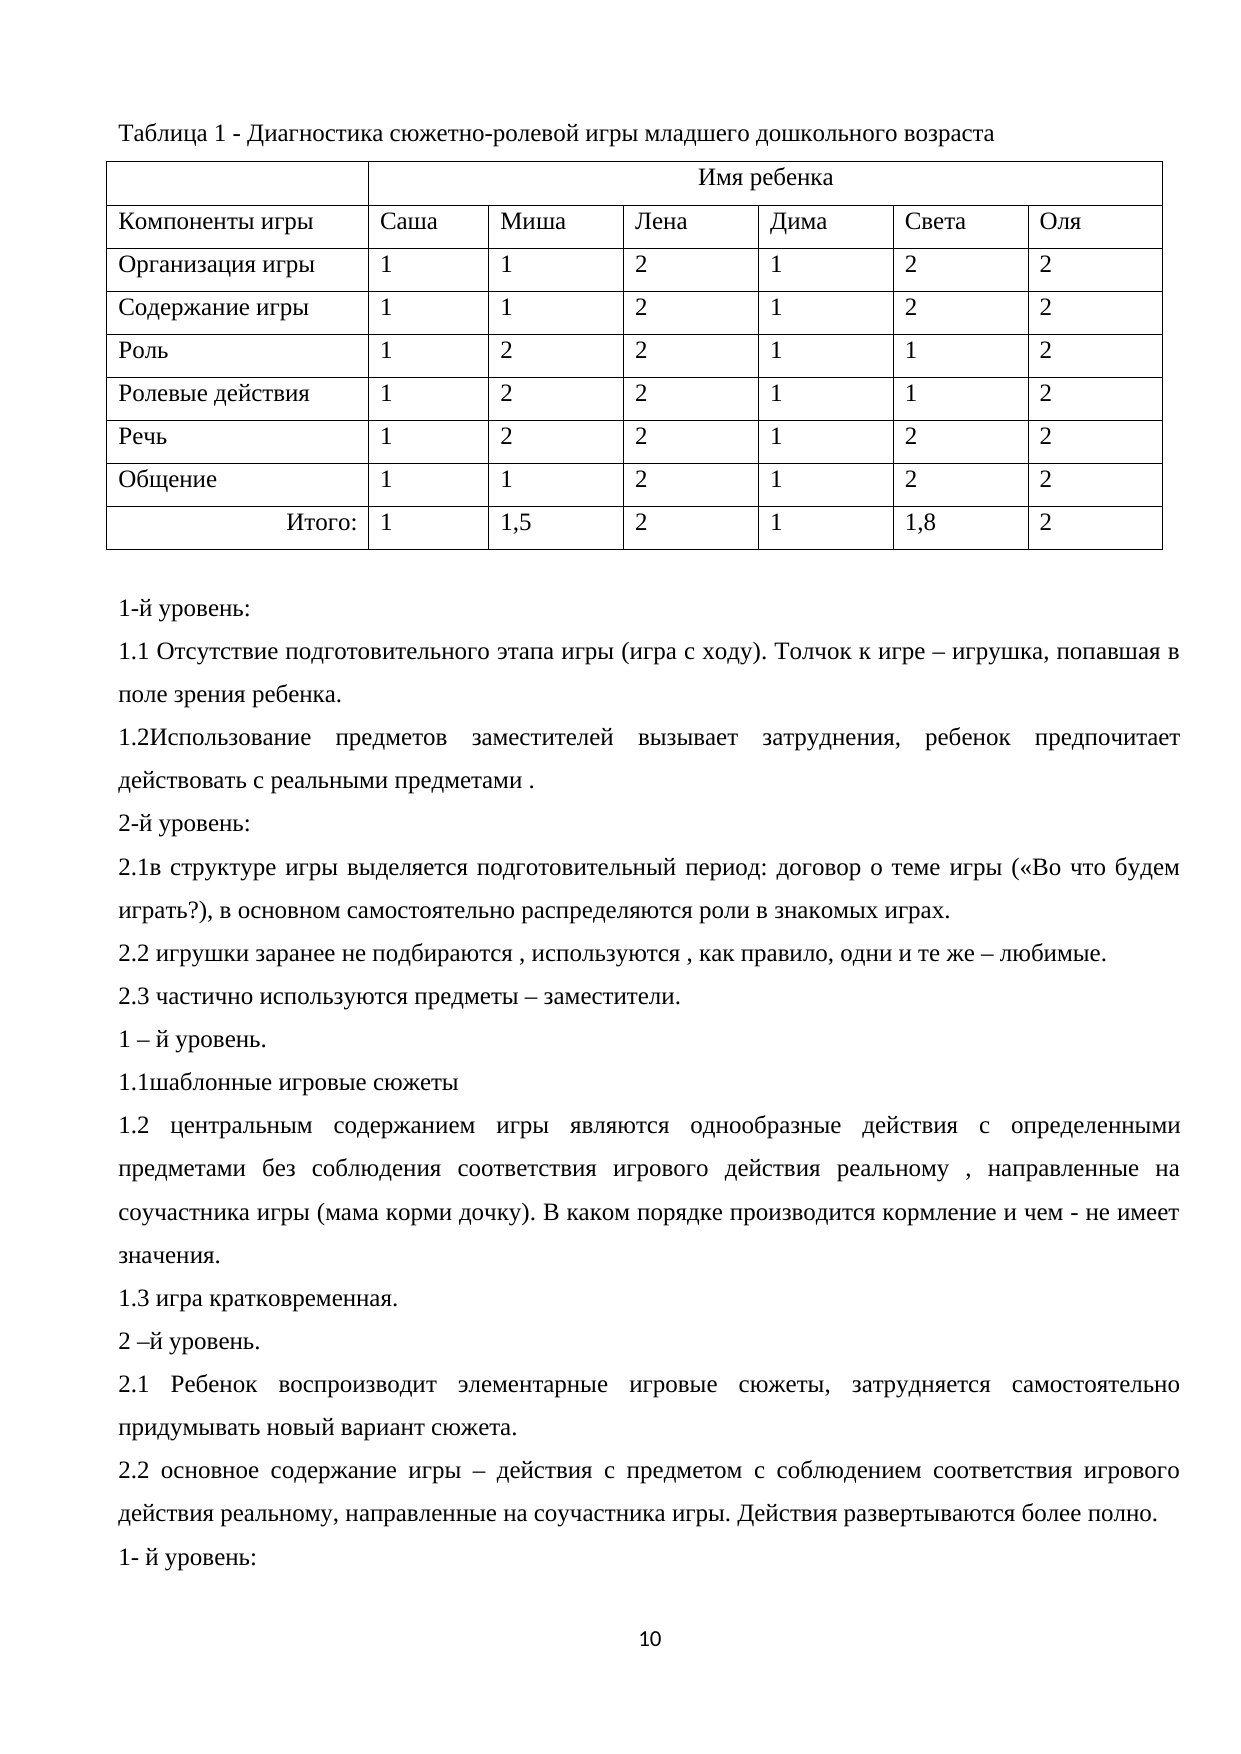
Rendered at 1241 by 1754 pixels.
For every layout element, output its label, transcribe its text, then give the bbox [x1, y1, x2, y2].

text 2.1в структуре игры выделяется подготовительный период: договор о теме игры («Во что будем играть?), в основном самостоятельно распределяются роли в знакомых играх. [118, 852, 1181, 923]
table_cell 2 [624, 378, 758, 420]
table_cell 2 [489, 335, 623, 377]
table_cell 1 [759, 507, 893, 549]
text 1.1 Отсутствие подготовительного этапа игры (игра с ходу). Толчок к игре – игрушка, попавшая в поле зрения ребенка. [118, 636, 1181, 708]
table_cell 2 [1029, 464, 1162, 506]
table_cell 2 [894, 421, 1028, 463]
table_header Имя ребенка [369, 162, 1162, 205]
table_cell 2 [624, 335, 758, 377]
table_cell 1 [759, 464, 893, 506]
table_cell 2 [894, 464, 1028, 506]
table_cell 1 [369, 378, 488, 420]
table_cell 1 [369, 249, 488, 291]
table_header [107, 162, 368, 205]
table_cell 2 [489, 378, 623, 420]
text 1.3 игра кратковременная. [118, 1283, 1181, 1312]
table_cell 1 [489, 464, 623, 506]
table_cell 1 [894, 378, 1028, 420]
table_cell 2 [624, 249, 758, 291]
table_cell 1 [369, 464, 488, 506]
text 2.2 игрушки заранее не подбираются , используются , как правило, одни и те же – любимые. [118, 938, 1181, 967]
table_cell 2 [1029, 292, 1162, 334]
table_cell Света [894, 206, 1028, 248]
table_cell Организация игры [107, 249, 368, 291]
text 1.2 центральным содержанием игры являются однообразные действия с определенными предметами без соблюдения соответствия игрового действия реальному , направленные на соучастника игры (мама корми дочку). В каком порядке производится кормление и чем - не имеет значения. [118, 1110, 1181, 1268]
table_cell Лена [624, 206, 758, 248]
text 1.1шаблонные игровые сюжеты [118, 1067, 1181, 1096]
table_cell Саша [369, 206, 488, 248]
table_cell 2 [894, 249, 1028, 291]
table_cell 2 [624, 421, 758, 463]
table_cell 2 [1029, 421, 1162, 463]
table_cell 1 [369, 507, 488, 549]
table_cell 1 [759, 249, 893, 291]
table_cell 2 [1029, 249, 1162, 291]
text 2.2 основное содержание игры – действия с предметом с соблюдением соответствия игрового действия реальному, направленные на соучастника игры. Действия развертываются более полно. [118, 1455, 1181, 1527]
table_cell 1 [759, 292, 893, 334]
table_cell 1 [489, 249, 623, 291]
table_cell Оля [1029, 206, 1162, 248]
text 2 –й уровень. [118, 1326, 1181, 1355]
text Таблица 1 - Диагностика сюжетно-ролевой игры младшего дошкольного возраста [118, 118, 1181, 147]
table_cell Роль [107, 335, 368, 377]
table_cell 1,5 [489, 507, 623, 549]
table_cell Общение [107, 464, 368, 506]
table_cell Итого: [107, 507, 368, 549]
text 1 – й уровень. [118, 1024, 1181, 1053]
table_cell 2 [624, 507, 758, 549]
table_cell 2 [1029, 378, 1162, 420]
table_cell 1,8 [894, 507, 1028, 549]
table_cell Ролевые действия [107, 378, 368, 420]
table_cell Миша [489, 206, 623, 248]
table_cell Речь [107, 421, 368, 463]
text 1.2Использование предметов заместителей вызывает затруднения, ребенок предпочитает действовать с реальными предметами . [118, 722, 1181, 794]
table_cell 1 [759, 335, 893, 377]
text 1- й уровень: [118, 1542, 1181, 1570]
table_cell 1 [759, 378, 893, 420]
text 1-й уровень: [118, 593, 1181, 622]
text 2.3 частично используются предметы – заместители. [118, 981, 1181, 1010]
text 2.1 Ребенок воспроизводит элементарные игровые сюжеты, затрудняется самостоятельно придумывать новый вариант сюжета. [118, 1369, 1181, 1441]
table_cell 1 [369, 292, 488, 334]
text 2-й уровень: [118, 808, 1181, 837]
table_cell 2 [1029, 335, 1162, 377]
table_cell 2 [624, 464, 758, 506]
table_cell 1 [489, 292, 623, 334]
table_cell 1 [369, 421, 488, 463]
table_cell 2 [894, 292, 1028, 334]
table_cell Содержание игры [107, 292, 368, 334]
table_cell 1 [369, 335, 488, 377]
table_cell 1 [759, 421, 893, 463]
table_cell 2 [489, 421, 623, 463]
table_cell Компоненты игры [107, 206, 368, 248]
table_cell 1 [894, 335, 1028, 377]
table_cell 2 [1029, 507, 1162, 549]
table_cell 2 [624, 292, 758, 334]
table_cell Дима [759, 206, 893, 248]
